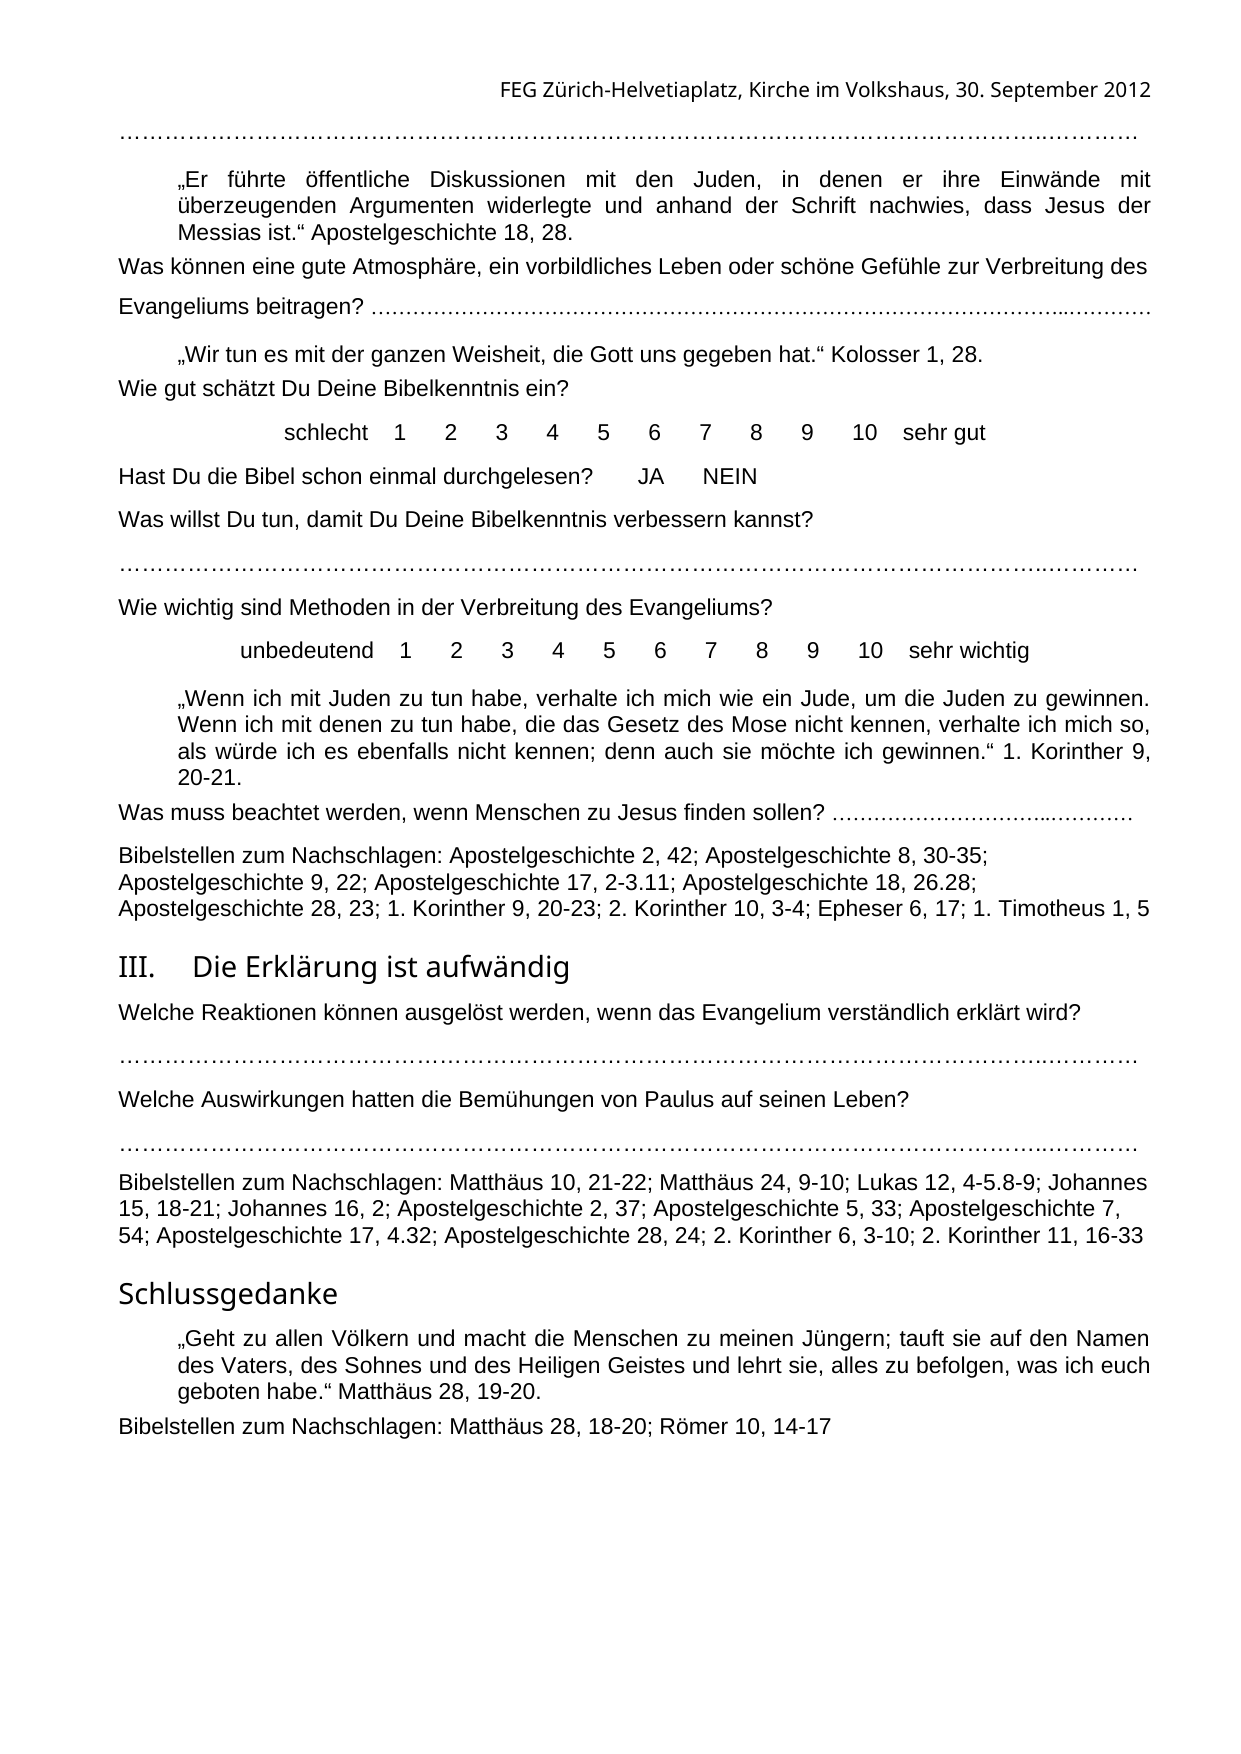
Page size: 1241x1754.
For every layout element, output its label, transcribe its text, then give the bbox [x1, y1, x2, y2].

text Bibelstellen zum Nachschlagen: Matthäus 10, 21-22; Matthäus 24, 9-10; Lukas 12, 4-5.8-9; Johannes 15, 18-21; Johannes 16, 2; Apostelgeschichte 2, 37; Apostelgeschichte 5, 33; Apostelgeschichte 7, 54; Apostelgeschichte 17, 4.32; Apostelgeschichte 28, 24; 2. Korinther 6, 3-10; 2. Korinther 11, 16-33 [118, 1169, 1152, 1248]
text unbedeutend 1 2 3 4 5 6 7 8 9 10 sehr wichtig [118, 637, 1152, 663]
text Hast Du die Bibel schon einmal durchgelesen? JA NEIN [118, 463, 1152, 489]
text Wie wichtig sind Methoden in der Verbreitung des Evangeliums? [118, 593, 1152, 620]
text …………………………………………………………………………………………………………..………… [118, 550, 1152, 576]
text Schlussgedanke [118, 1273, 1152, 1313]
text Was willst Du tun, damit Du Deine Bibelkenntnis verbessern kannst? [118, 506, 1152, 533]
text …………………………………………………………………………………………………………..………… [118, 118, 1152, 144]
text „Er führte öffentliche Diskussionen mit den Juden, in denen er ihre Einwände mit überzeugenden Argumenten widerlegte und anhand der Schrift nachwies, dass Jesus der Messias ist.“ Apostelgeschichte 18, 28. [177, 166, 1152, 245]
text schlecht 1 2 3 4 5 6 7 8 9 10 sehr gut [118, 419, 1152, 445]
subtitle Die Erklärung ist aufwändig [118, 946, 1152, 986]
text …………………………………………………………………………………………………………..………… [118, 1129, 1152, 1156]
text Was können eine gute Atmosphäre, ein vorbildliches Leben oder schöne Gefühle zur Verbreitung des Evangeliums beitragen? ………………………………………………………………………………………..………… [118, 253, 1152, 319]
text „Wir tun es mit der ganzen Weisheit, die Gott uns gegeben hat.“ Kolosser 1, 28. [177, 341, 1152, 367]
text Bibelstellen zum Nachschlagen: Apostelgeschichte 2, 42; Apostelgeschichte 8, 30-35; Apostelgeschichte 9, 22; Apostelgeschichte 17, 2-3.11; Apostelgeschichte 18, 26.28; Apostelgeschichte 28, 23; 1. Korinther 9, 20-23; 2. Korinther 10, 3-4; Epheser 6, 17; 1. Timotheus 1, 5 [118, 842, 1152, 921]
text Wie gut schätzt Du Deine Bibelkenntnis ein? [118, 375, 1152, 402]
text Bibelstellen zum Nachschlagen: Matthäus 28, 18-20; Römer 10, 14-17 [118, 1413, 1152, 1439]
text „Geht zu allen Völkern und macht die Menschen zu meinen Jüngern; tauft sie auf den Namen des Vaters, des Sohnes und des Heiligen Geistes und lehrt sie, alles zu befolgen, was ich euch geboten habe.“ Matthäus 28, 19-20. [177, 1325, 1152, 1404]
text Welche Reaktionen können ausgelöst werden, wenn das Evangelium verständlich erklärt wird? [118, 999, 1152, 1025]
text Welche Auswirkungen hatten die Bemühungen von Paulus auf seinen Leben? [118, 1086, 1152, 1112]
text Was muss beachtet werden, wenn Menschen zu Jesus finden sollen? …………………………..………… [118, 799, 1152, 825]
text „Wenn ich mit Juden zu tun habe, verhalte ich mich wie ein Jude, um die Juden zu gewinnen. Wenn ich mit denen zu tun habe, die das Gesetz des Mose nicht kennen, verhalte ich mich so, als würde ich es ebenfalls nicht kennen; denn auch sie möchte ich gewinnen.“ 1. Korinther 9, 20-21. [177, 685, 1152, 790]
text …………………………………………………………………………………………………………..………… [118, 1042, 1152, 1069]
